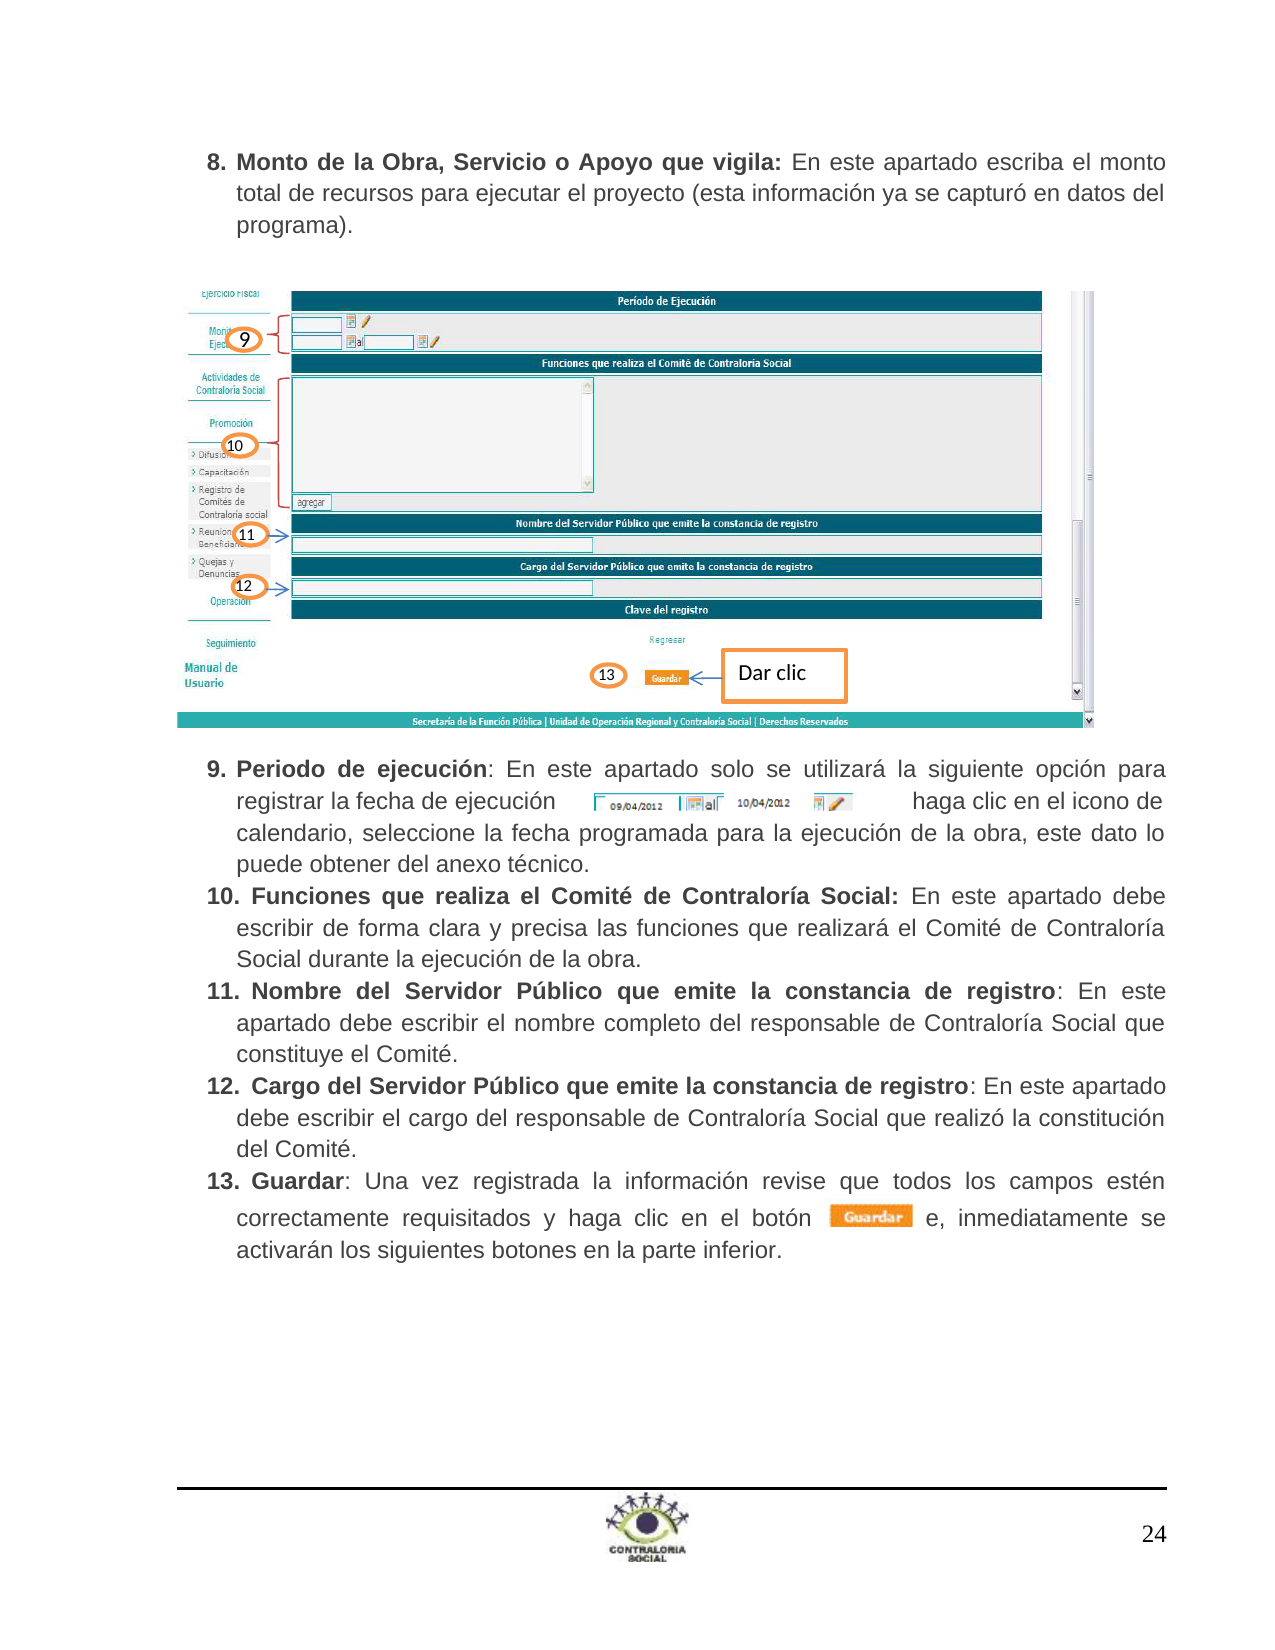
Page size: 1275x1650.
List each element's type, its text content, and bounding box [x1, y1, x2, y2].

list 8. Monto de la Obra, Servicio o Apoyo que vigila: En este apartado escriba el monto total de recursos para ejecutar el proyecto (esta información ya se capturó en datos del programa). [207, 148, 1167, 238]
list 11. Nombre del Servidor Público que emite la constancia de registro: En este apartado debe escribir el nombre completo del responsable de Contraloría Social que constituye el Comité. [207, 977, 1167, 1068]
list 12. Cargo del Servidor Público que emite la constancia de registro: En este apartado debe escribir el cargo del responsable de Contraloría Social que realizó la constitución del Comité. [207, 1072, 1167, 1163]
picture [605, 1491, 689, 1560]
picture [825, 1198, 913, 1227]
list 10. Funciones que realiza el Comité de Contraloría Social: En este apartado debe escribir de forma clara y precisa las funciones que realizará el Comité de Contraloría Social durante la ejecución de la obra. [207, 882, 1167, 973]
list 13. Guardar: Una vez registrada la información revise que todos los campos estén correctamente requisitados y haga clic en el botón e, inmediatamente se activarán los siguientes botones en la parte inferior. [207, 1167, 1167, 1264]
list 9. Periodo de ejecución: En este apartado solo se utilizará la siguiente opción para registrar la fecha de ejecución haga clic en el icono de calendario, seleccione la fecha programada para la ejecución de la obra, este dato lo puede obtener del anexo técnico. [207, 755, 1167, 878]
